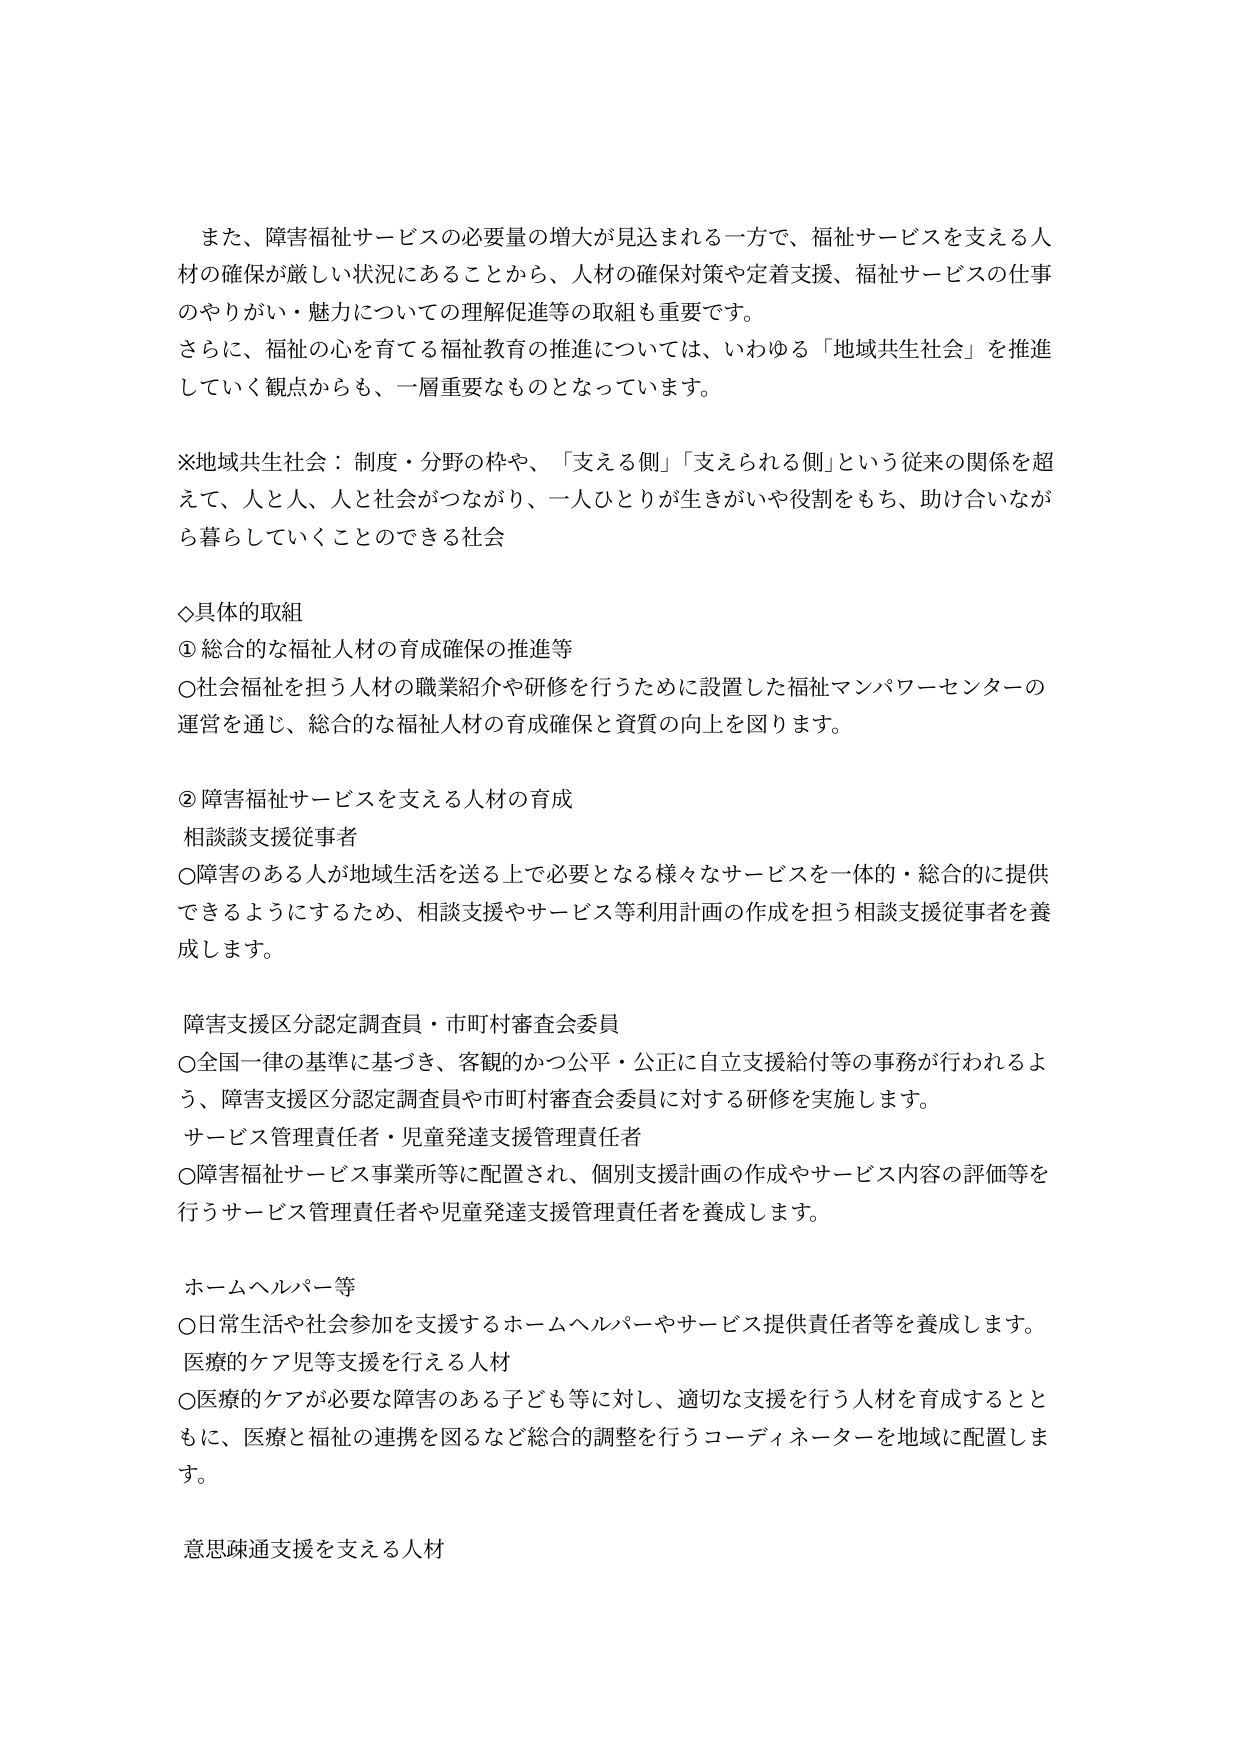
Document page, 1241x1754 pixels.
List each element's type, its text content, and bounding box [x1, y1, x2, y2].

text 医療的ケア児等支援を行える人材 [177, 1342, 1063, 1379]
text サービス管理責任者・児童発達支援管理責任者 [177, 1117, 1063, 1154]
text ○障害福祉サービス事業所等に配置され、個別支援計画の作成やサービス内容の評価等を行うサービス管理責任者や児童発達支援管理責任者を養成します。 [177, 1154, 1063, 1229]
text ○日常生活や社会参加を支援するホームヘルパーやサービス提供責任者等を養成します。 [177, 1304, 1063, 1342]
text ②障害福祉サービスを支える人材の育成 [177, 779, 1063, 817]
text ○医療的ケアが必要な障害のある子ども等に対し、適切な支援を行う人材を育成するとともに、医療と福祉の連携を図るなど総合的調整を行うコーディネーターを地域に配置します。 [177, 1379, 1063, 1492]
text ○全国一律の基準に基づき、客観的かつ公平・公正に自立支援給付等の事務が行われるよう、障害支援区分認定調査員や市町村審査会委員に対する研修を実施します。 [177, 1042, 1063, 1117]
text ※地域共生社会： 制度・分野の枠や、「支える側」｢支えられる側｣という従来の関係を超えて、人と人、人と社会がつながり、一人ひとりが生きがいや役割をもち、助け合いながら暮らしていくことのできる社会 [177, 442, 1063, 554]
text 意思疎通支援を支える人材 [177, 1529, 1063, 1567]
text さらに、福祉の心を育てる福祉教育の推進については、いわゆる「地域共生社会」を推進していく観点からも、一層重要なものとなっています。 [177, 329, 1063, 404]
text また、障害福祉サービスの必要量の増大が見込まれる一方で、福祉サービスを支える人材の確保が厳しい状況にあることから、人材の確保対策や定着支援、福祉サービスの仕事のやりがい・魅力についての理解促進等の取組も重要です。 [177, 217, 1063, 329]
text ホームヘルパー等 [177, 1267, 1063, 1304]
text ○障害のある人が地域生活を送る上で必要となる様々なサービスを一体的・総合的に提供できるようにするため、相談支援やサービス等利用計画の作成を担う相談支援従事者を養成します。 [177, 854, 1063, 967]
text ①総合的な福祉人材の育成確保の推進等 [177, 629, 1063, 667]
text ◇具体的取組 [177, 592, 1063, 629]
text 障害支援区分認定調査員・市町村審査会委員 [177, 1004, 1063, 1042]
text ○社会福祉を担う人材の職業紹介や研修を行うために設置した福祉マンパワーセンターの運営を通じ、総合的な福祉人材の育成確保と資質の向上を図ります。 [177, 667, 1063, 742]
text 相談談支援従事者 [177, 817, 1063, 854]
